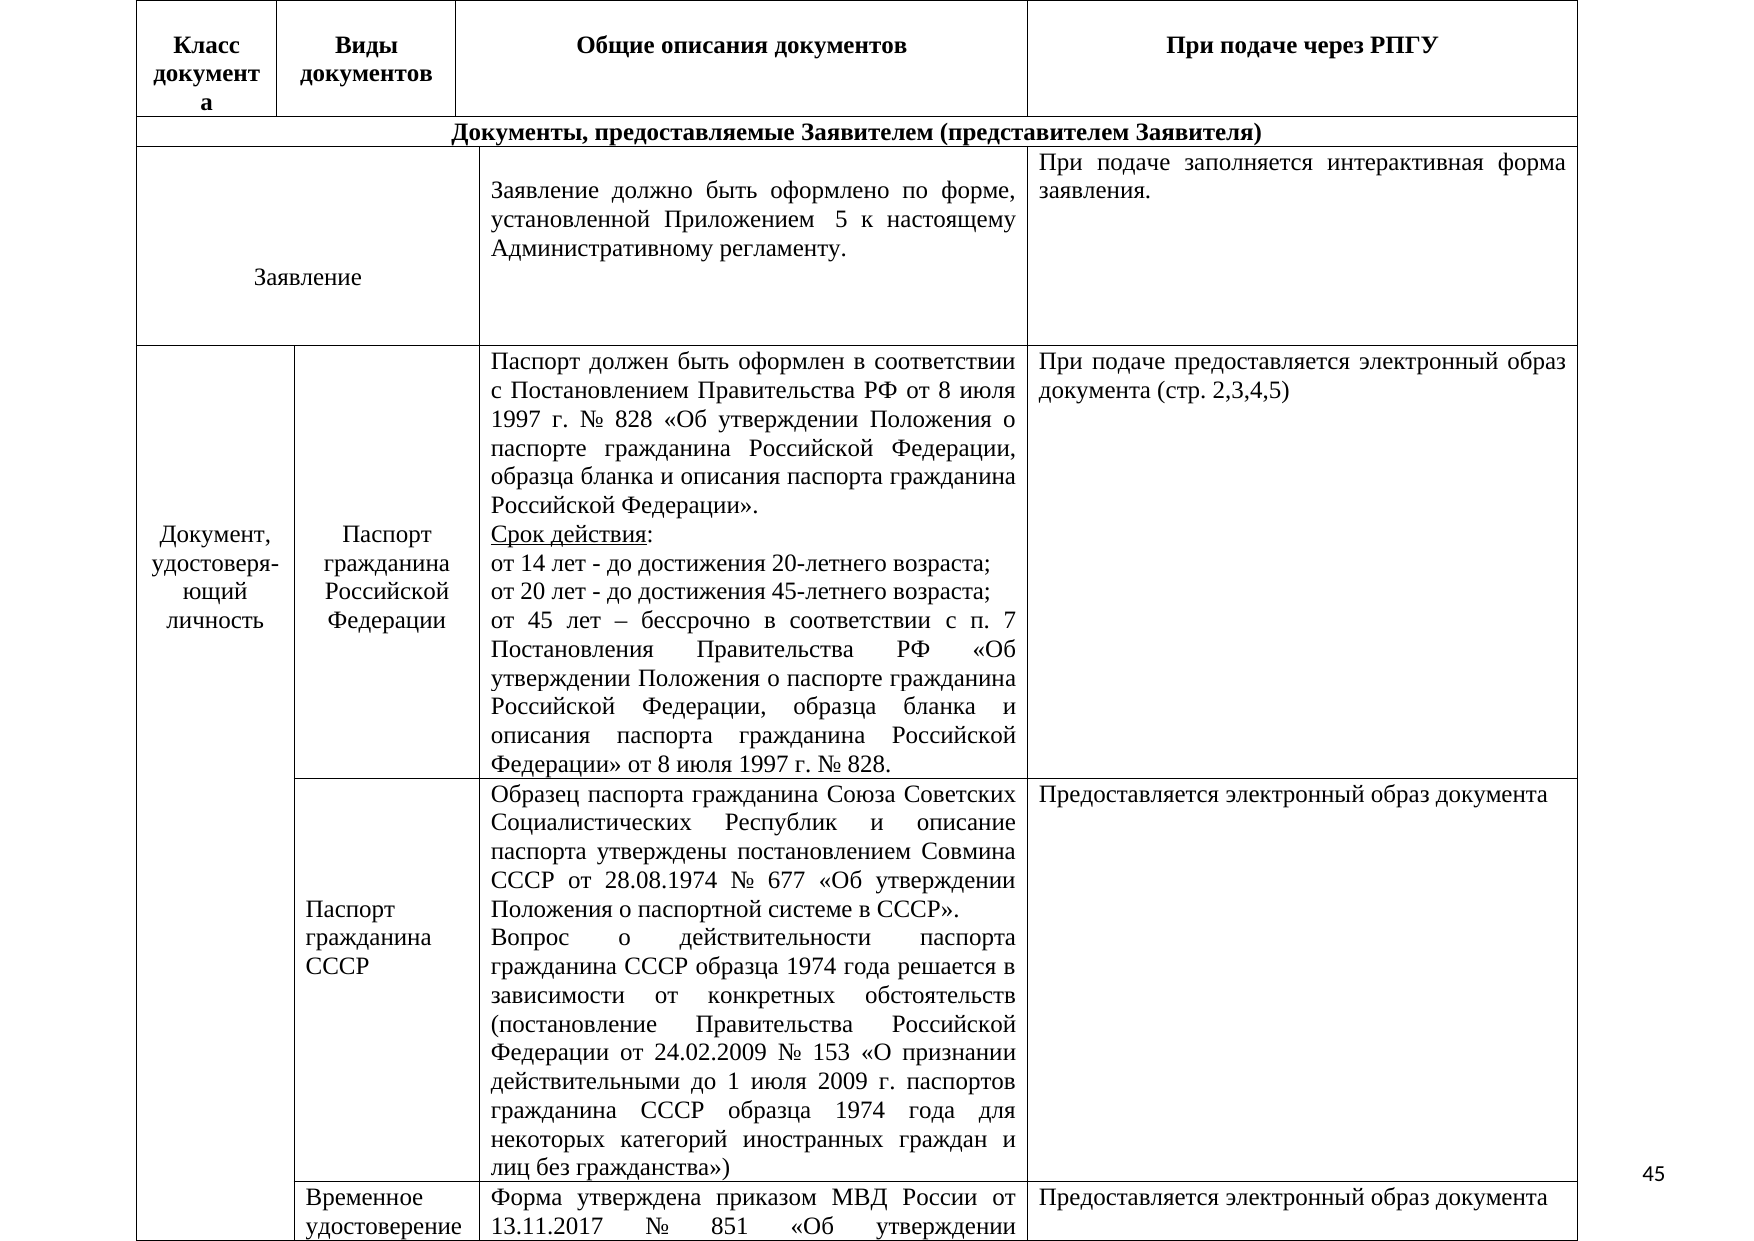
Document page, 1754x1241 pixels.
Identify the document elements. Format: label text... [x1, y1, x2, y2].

table_cell Паспорт должен быть оформлен в соответствии с Постановлением Правительства РФ от 8 июля 1997 г. № 828 «Об утверждении Положения о паспорте гражданина Российской Федерации, образца бланка и описания паспорта гражданина Российской Федерации». Срок действия: от 14 лет - до достижения 20-летнего возраста; от 20 лет - до достижения 45-летнего возраста; от 45 лет – бессрочно в соответствии с п. 7 Постановления Правительства РФ «Об утверждении Положения о паспорте гражданина Российской Федерации, образца бланка и описания паспорта гражданина Российской Федерации» от 8 июля 1997 г. № 828. [480, 346, 1027, 778]
table_cell Документ, удостоверя-ющий личность [137, 346, 294, 1240]
table_cell Образец паспорта гражданина Союза Советских Социалистических Республик и описание паспорта утверждены постановлением Совмина СССР от 28.08.1974 № 677 «Об утверждении Положения о паспортной системе в СССР». Вопрос о действительности паспорта гражданина СССР образца 1974 года решается в зависимости от конкретных обстоятельств (постановление Правительства Российской Федерации от 24.02.2009 № 153 «О признании действительными до 1 июля 2009 г. паспортов гражданина СССР образца 1974 года для некоторых категорий иностранных граждан и лиц без гражданства») [480, 779, 1027, 1181]
table_cell Предоставляется электронный образ документа [1028, 779, 1577, 1181]
table_cell Заявление должно быть оформлено по форме, установленной Приложением 5 к настоящему Административному регламенту. [480, 147, 1027, 345]
table_cell Паспорт гражданина СССР [295, 779, 479, 1181]
table_cell Документы, предоставляемые Заявителем (представителем Заявителя) [137, 117, 1577, 146]
table_header Виды документов [277, 1, 455, 116]
table_header Класс документа [137, 1, 276, 116]
table_header При подаче через РПГУ [1028, 1, 1577, 116]
table_cell Паспорт гражданина Российской Федерации [295, 346, 479, 778]
table_cell При подаче предоставляется электронный образ документа (стр. 2,3,4,5) [1028, 346, 1577, 778]
table_header Общие описания документов [456, 1, 1027, 116]
table_cell При подаче заполняется интерактивная форма заявления. [1028, 147, 1577, 345]
table_cell Заявление [137, 147, 479, 345]
table_cell Предоставляется электронный образ документа [1028, 1182, 1577, 1240]
table_cell Временное удостоверение личности гражданина Российской Федерации [295, 1182, 479, 1240]
table_cell Форма утверждена приказом МВД России от 13.11.2017 № 851 «Об утверждении Административного регламента Администрации внутренних дел Российской Федерации по предоставлению муниципальной услуги по выдаче, замене паспортов гражданина Российской Федерации, удостоверяющих личность гражданина Российской Федерации на территории Российской Федерации» [480, 1182, 1027, 1240]
